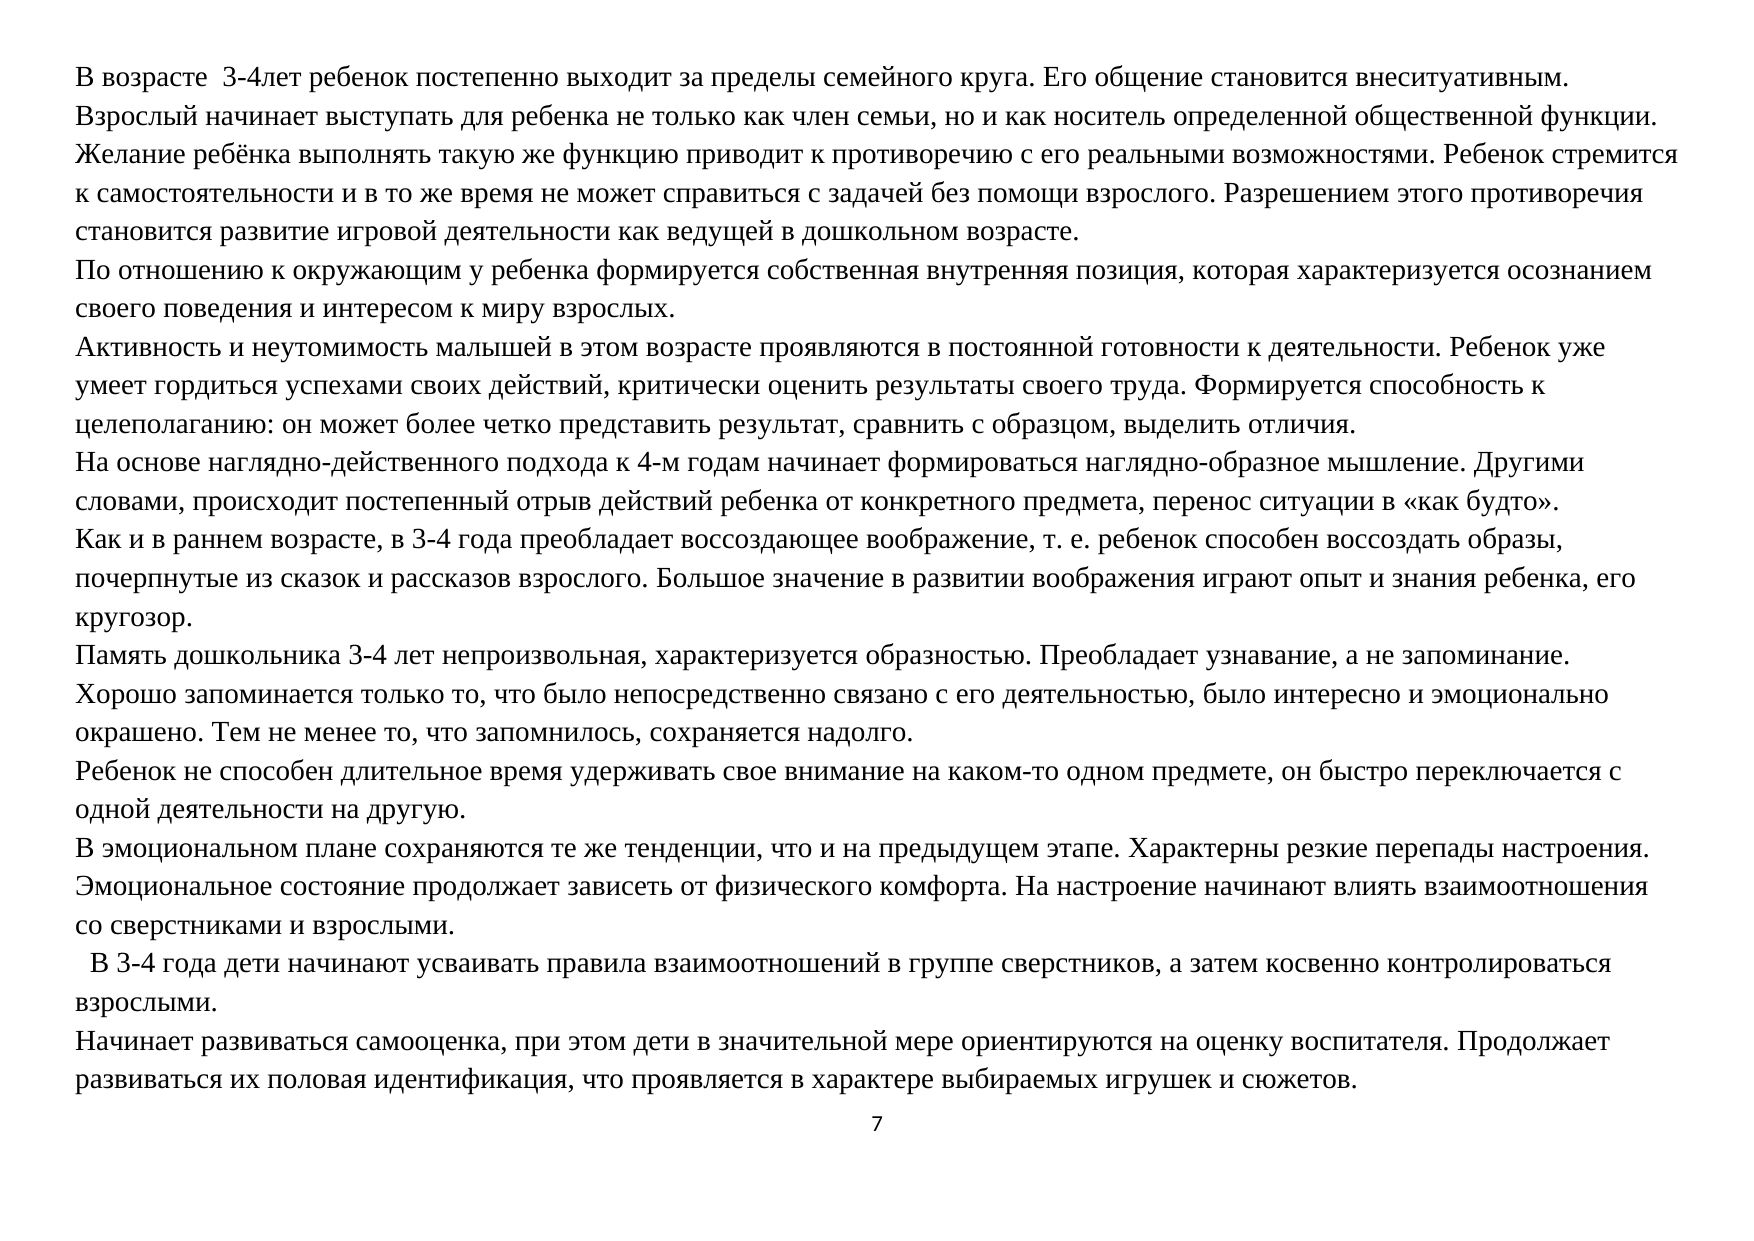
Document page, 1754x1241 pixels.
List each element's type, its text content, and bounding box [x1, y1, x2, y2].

text Память дошкольника 3-4 лет непроизвольная, характеризуется образностью. Преобладает узнавание, а не запоминание. Хорошо запоминается только то, что было непосредственно связано с его деятельностью, было интересно и эмоционально окрашено. Тем не менее то, что запомнилось, сохраняется надолго. [75, 637, 1679, 748]
text На основе наглядно-действенного подхода к 4-м годам начинает формироваться наглядно-образное мышление. Другими словами, происходит постепенный отрыв действий ребенка от конкретного предмета, перенос ситуации в «как будто». [75, 444, 1679, 517]
text По отношению к окружающим у ребенка формируется собственная внутренняя позиция, которая характеризуется осознанием своего поведения и интересом к миру взрослых. [75, 252, 1679, 324]
text В эмоциональном плане сохраняются те же тенденции, что и на предыдущем этапе. Характерны резкие перепады настроения. Эмоциональное состояние продолжает зависеть от физического комфорта. На настроение начинают влиять взаимоотношения со сверстниками и взрослыми. [75, 830, 1679, 941]
text Активность и неутомимость малышей в этом возрасте проявляются в постоянной готовности к деятельности. Ребенок уже умеет гордиться успехами своих действий, критически оценить результаты своего труда. Формируется способность к целеполаганию: он может более четко представить результат, сравнить с образцом, выделить отличия. [75, 329, 1679, 439]
text Как и в раннем возрасте, в 3-4 года преобладает воссоздающее воображение, т. е. ребенок способен воссоздать образы, почерпнутые из сказок и рассказов взрослого. Большое значение в развитии воображения играют опыт и знания ребенка, его кругозор. [75, 522, 1679, 632]
text В 3-4 года дети начинают усваивать правила взаимоотношений в группе сверстников, а затем косвенно контролироваться взрослыми. [75, 946, 1679, 1018]
text В возрасте 3-4лет ребенок постепенно выходит за пределы семейного круга. Его общение становится внеситуативным. Взрослый начинает выступать для ребенка не только как член семьи, но и как носитель определенной общественной функции. Желание ребёнка выполнять такую же функцию приводит к противоречию с его реальными возможностями. Ребенок стремится к самостоятельности и в то же время не может справиться с задачей без помощи взрослого. Разрешением этого противоречия становится развитие игровой деятельности как ведущей в дошкольном возрасте. [75, 59, 1679, 247]
text Начинает развиваться самооценка, при этом дети в значительной мере ориентируются на оценку воспитателя. Продолжает развиваться их половая идентификация, что проявляется в характере выбираемых игрушек и сюжетов. [75, 1023, 1679, 1095]
text Ребенок не способен длительное время удерживать свое внимание на каком-то одном предмете, он быстро переключается с одной деятельности на другую. [75, 753, 1679, 825]
